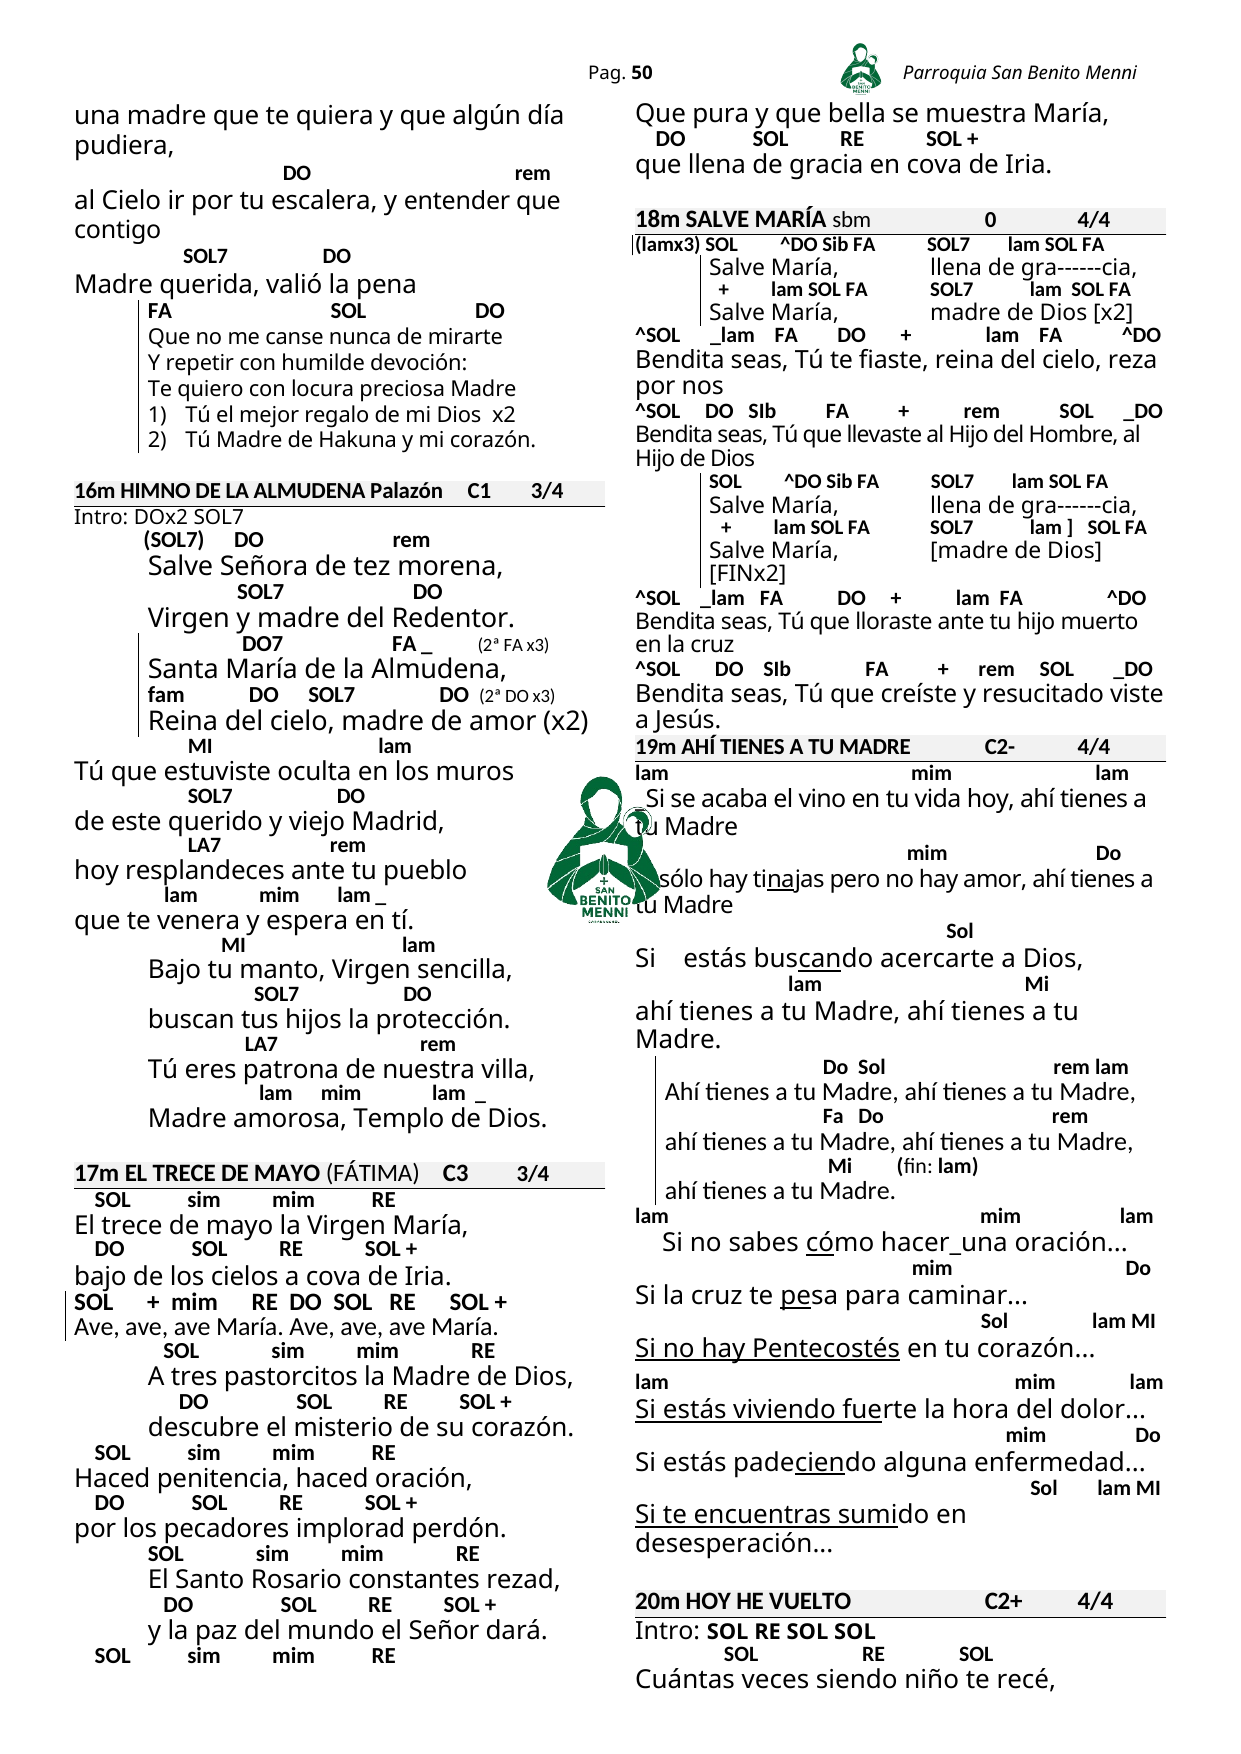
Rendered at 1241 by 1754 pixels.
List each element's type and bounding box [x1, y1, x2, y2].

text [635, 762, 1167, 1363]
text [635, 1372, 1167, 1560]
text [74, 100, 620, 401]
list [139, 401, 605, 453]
picture [515, 759, 693, 937]
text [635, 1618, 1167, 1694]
picture [829, 38, 893, 100]
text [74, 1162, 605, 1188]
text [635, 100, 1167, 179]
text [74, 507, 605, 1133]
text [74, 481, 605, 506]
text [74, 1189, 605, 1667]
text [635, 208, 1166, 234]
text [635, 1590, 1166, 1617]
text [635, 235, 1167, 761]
